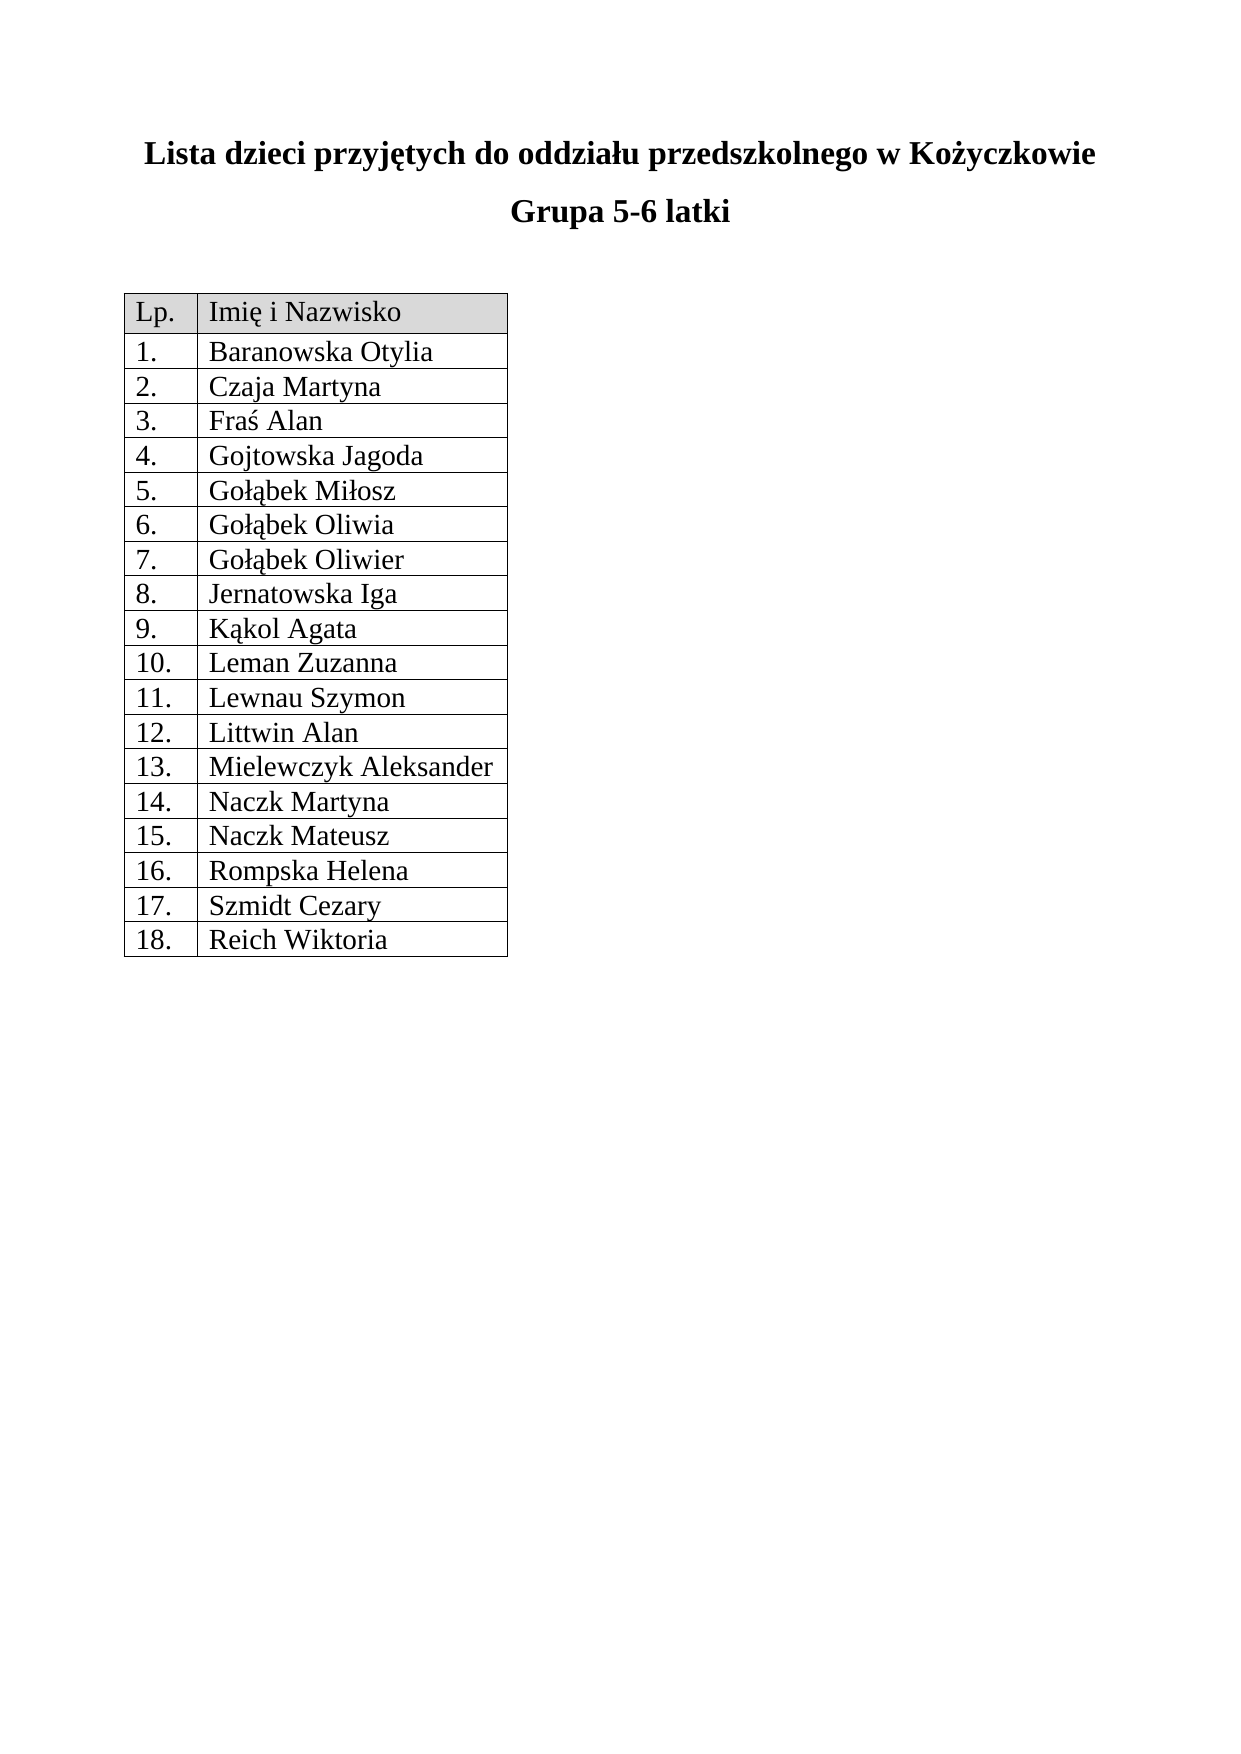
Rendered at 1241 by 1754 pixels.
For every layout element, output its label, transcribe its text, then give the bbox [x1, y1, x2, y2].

table_cell Gołąbek Oliwier [198, 542, 507, 575]
table_cell 6. [125, 507, 197, 541]
table_header Lp. [125, 294, 197, 333]
table_cell 17. [125, 888, 197, 921]
table_cell Naczk Mateusz [198, 819, 507, 852]
table_cell Czaja Martyna [198, 369, 507, 402]
table_cell 13. [125, 749, 197, 783]
table_cell Littwin Alan [198, 715, 507, 748]
table_cell Lewnau Szymon [198, 680, 507, 714]
table_cell Baranowska Otylia [198, 334, 507, 368]
table_cell 18. [125, 922, 197, 956]
table_cell Gołąbek Oliwia [198, 507, 507, 541]
table_cell Rompska Helena [198, 853, 507, 887]
table_cell Reich Wiktoria [198, 922, 507, 956]
table_cell 12. [125, 715, 197, 748]
table_cell Gołąbek Miłosz [198, 473, 507, 506]
table_cell 16. [125, 853, 197, 887]
table_cell 9. [125, 611, 197, 644]
table_cell 14. [125, 784, 197, 817]
table_cell Leman Zuzanna [198, 646, 507, 679]
table_cell 7. [125, 542, 197, 575]
table_cell 8. [125, 576, 197, 610]
table_cell 3. [125, 404, 197, 437]
table_cell 11. [125, 680, 197, 714]
table_cell 1. [125, 334, 197, 368]
table_cell Jernatowska Iga [198, 576, 507, 610]
table_cell Szmidt Cezary [198, 888, 507, 921]
text Lista dzieci przyjętych do oddziału przedszkolnego w Kożyczkowie [75, 133, 1165, 171]
table_cell 10. [125, 646, 197, 679]
table_header Imię i Nazwisko [198, 294, 507, 333]
table_cell Mielewczyk Aleksander [198, 749, 507, 783]
table_cell Kąkol Agata [198, 611, 507, 644]
table_cell Naczk Martyna [198, 784, 507, 817]
table_cell 2. [125, 369, 197, 402]
table_cell 5. [125, 473, 197, 506]
table_cell Fraś Alan [198, 404, 507, 437]
table_cell 4. [125, 438, 197, 472]
table_cell 15. [125, 819, 197, 852]
table_cell Gojtowska Jagoda [198, 438, 507, 472]
text Grupa 5-6 latki [75, 191, 1165, 229]
